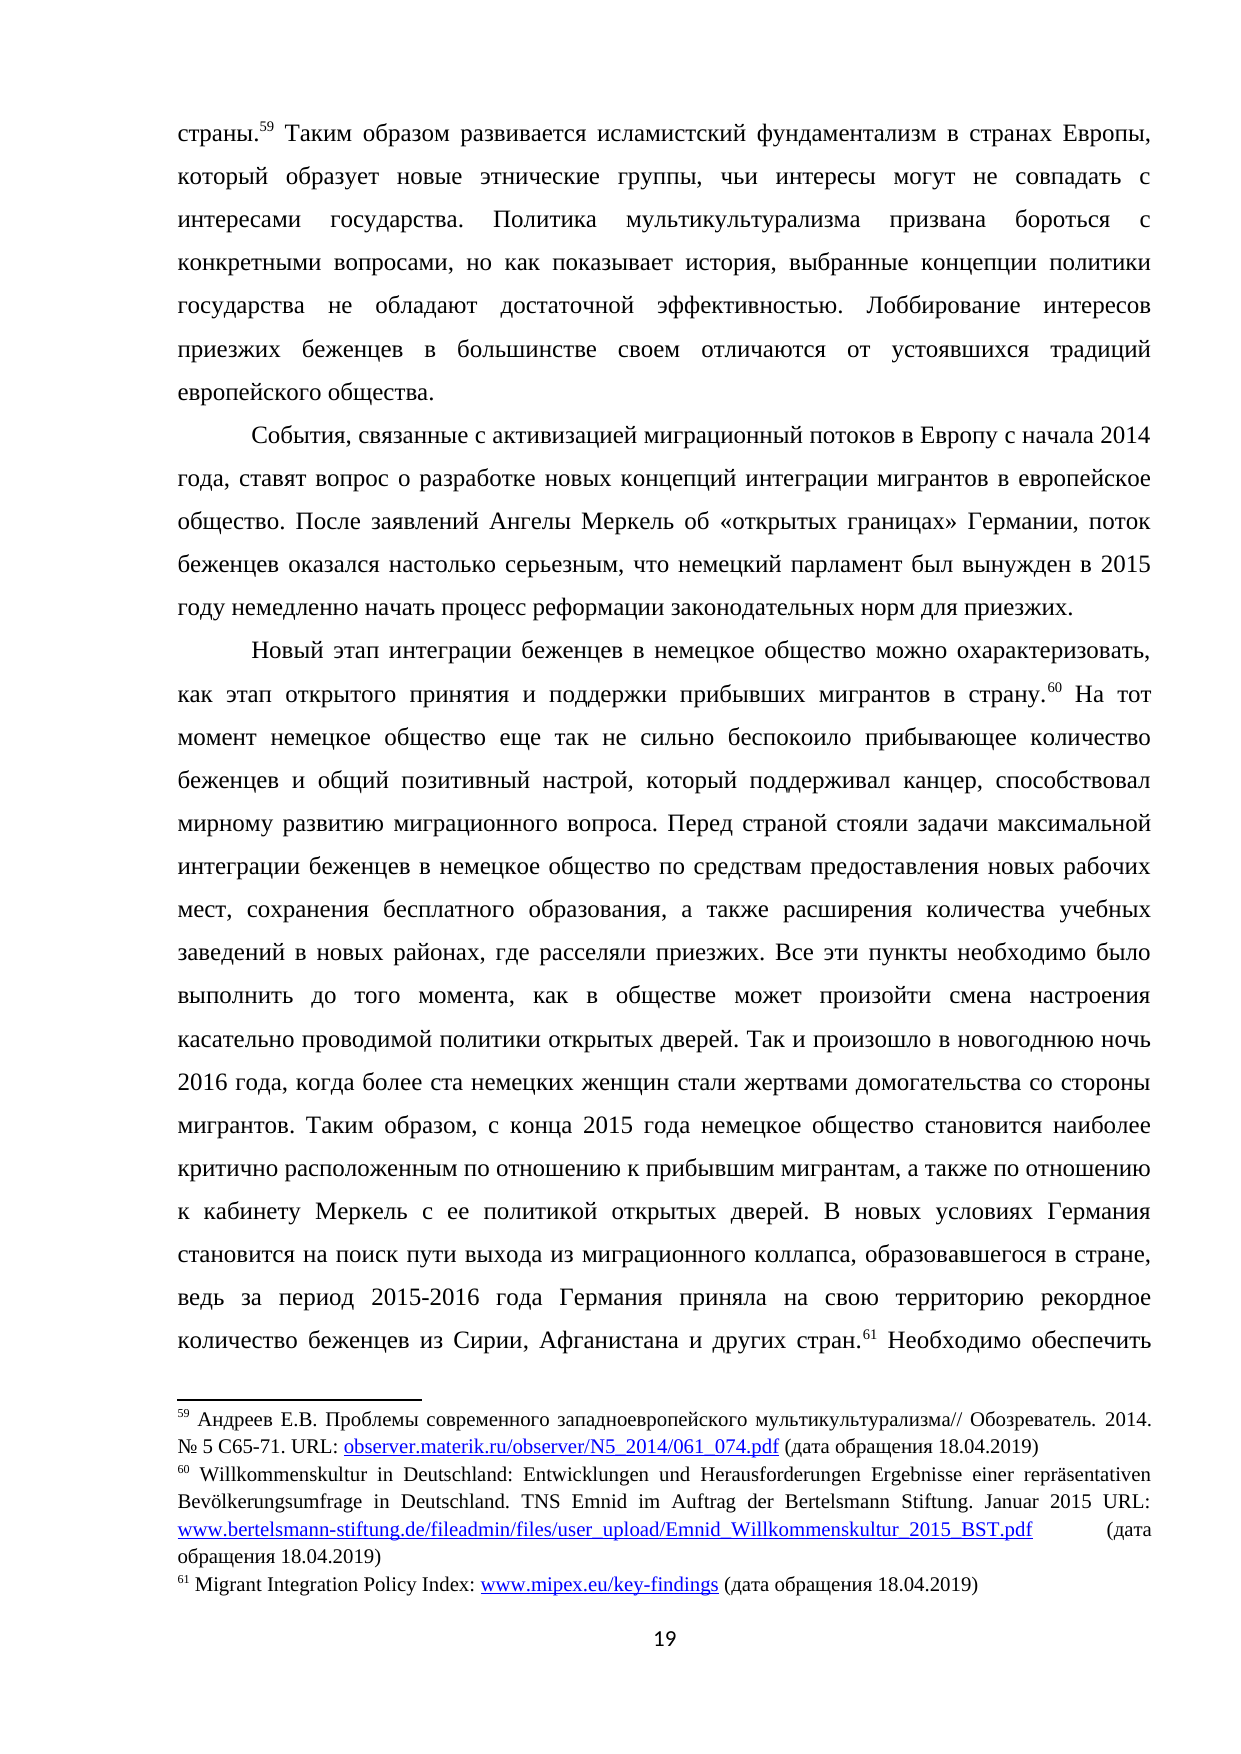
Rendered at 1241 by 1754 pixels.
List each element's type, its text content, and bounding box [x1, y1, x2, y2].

text События, связанные с активизацией миграционный потоков в Европу с начала 2014 года, ставят вопрос о разработке новых концепций интеграции мигрантов в европейское общество. После заявлений Ангелы Меркель об «открытых границах» Германии, поток беженцев оказался настолько серьезным, что немецкий парламент был вынужден в 2015 году немедленно начать процесс реформации законодательных норм для приезжих. [177, 420, 1152, 621]
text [177, 118, 1152, 406]
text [177, 636, 1152, 1354]
